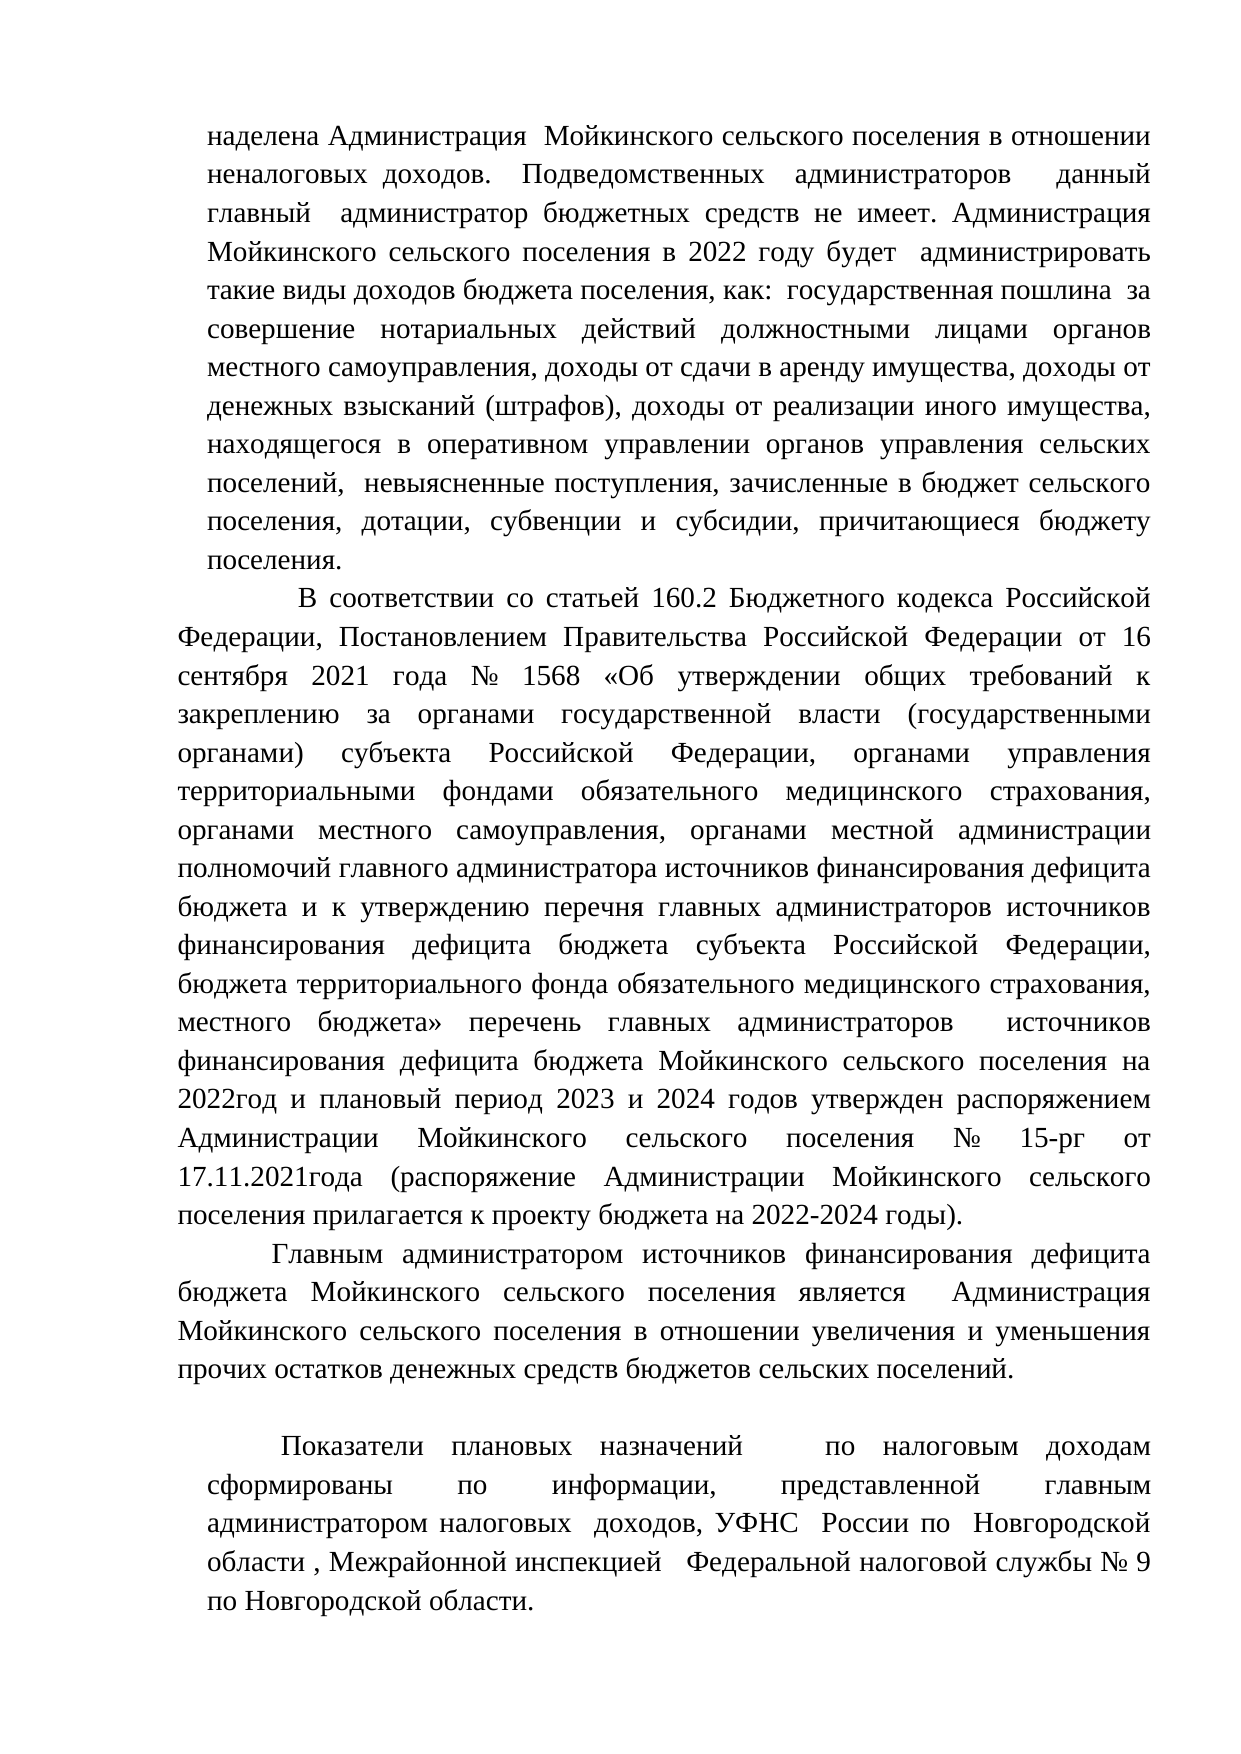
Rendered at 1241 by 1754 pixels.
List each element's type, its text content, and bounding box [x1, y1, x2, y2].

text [207, 118, 1152, 576]
text Показатели плановых назначений по налоговым доходам сформированы по информации, представленной главным администратором налоговых доходов, УФНС России по Новгородской области , Межрайонной инспекцией Федеральной налоговой службы № 9 по Новгородской области. [207, 1428, 1152, 1616]
text Главным администратором источников финансирования дефицита бюджета Мойкинского сельского поселения является Администрация Мойкинского сельского поселения в отношении увеличения и уменьшения прочих остатков денежных средств бюджетов сельских поселений. [177, 1236, 1152, 1385]
text В соответствии со статьей 160.2 Бюджетного кодекса Российской Федерации, Постановлением Правительства Российской Федерации от 16 сентября 2021 года № 1568 «Об утверждении общих требований к закреплению за органами государственной власти (государственными органами) субъекта Российской Федерации, органами управления территориальными фондами обязательного медицинского страхования, органами местного самоуправления, органами местной администрации полномочий главного администратора источников финансирования дефицита бюджета и к утверждению перечня главных администраторов источников финансирования дефицита бюджета субъекта Российской Федерации, бюджета территориального фонда обязательного медицинского страхования, местного бюджета» перечень главных администраторов источников финансирования дефицита бюджета Мойкинского сельского поселения на 2022год и плановый период 2023 и 2024 годов утвержден распоряжением Администрации Мойкинского сельского поселения № 15-рг от 17.11.2021года (распоряжение Администрации Мойкинского сельского поселения прилагается к проекту бюджета на 2022-2024 годы). [177, 581, 1152, 1231]
